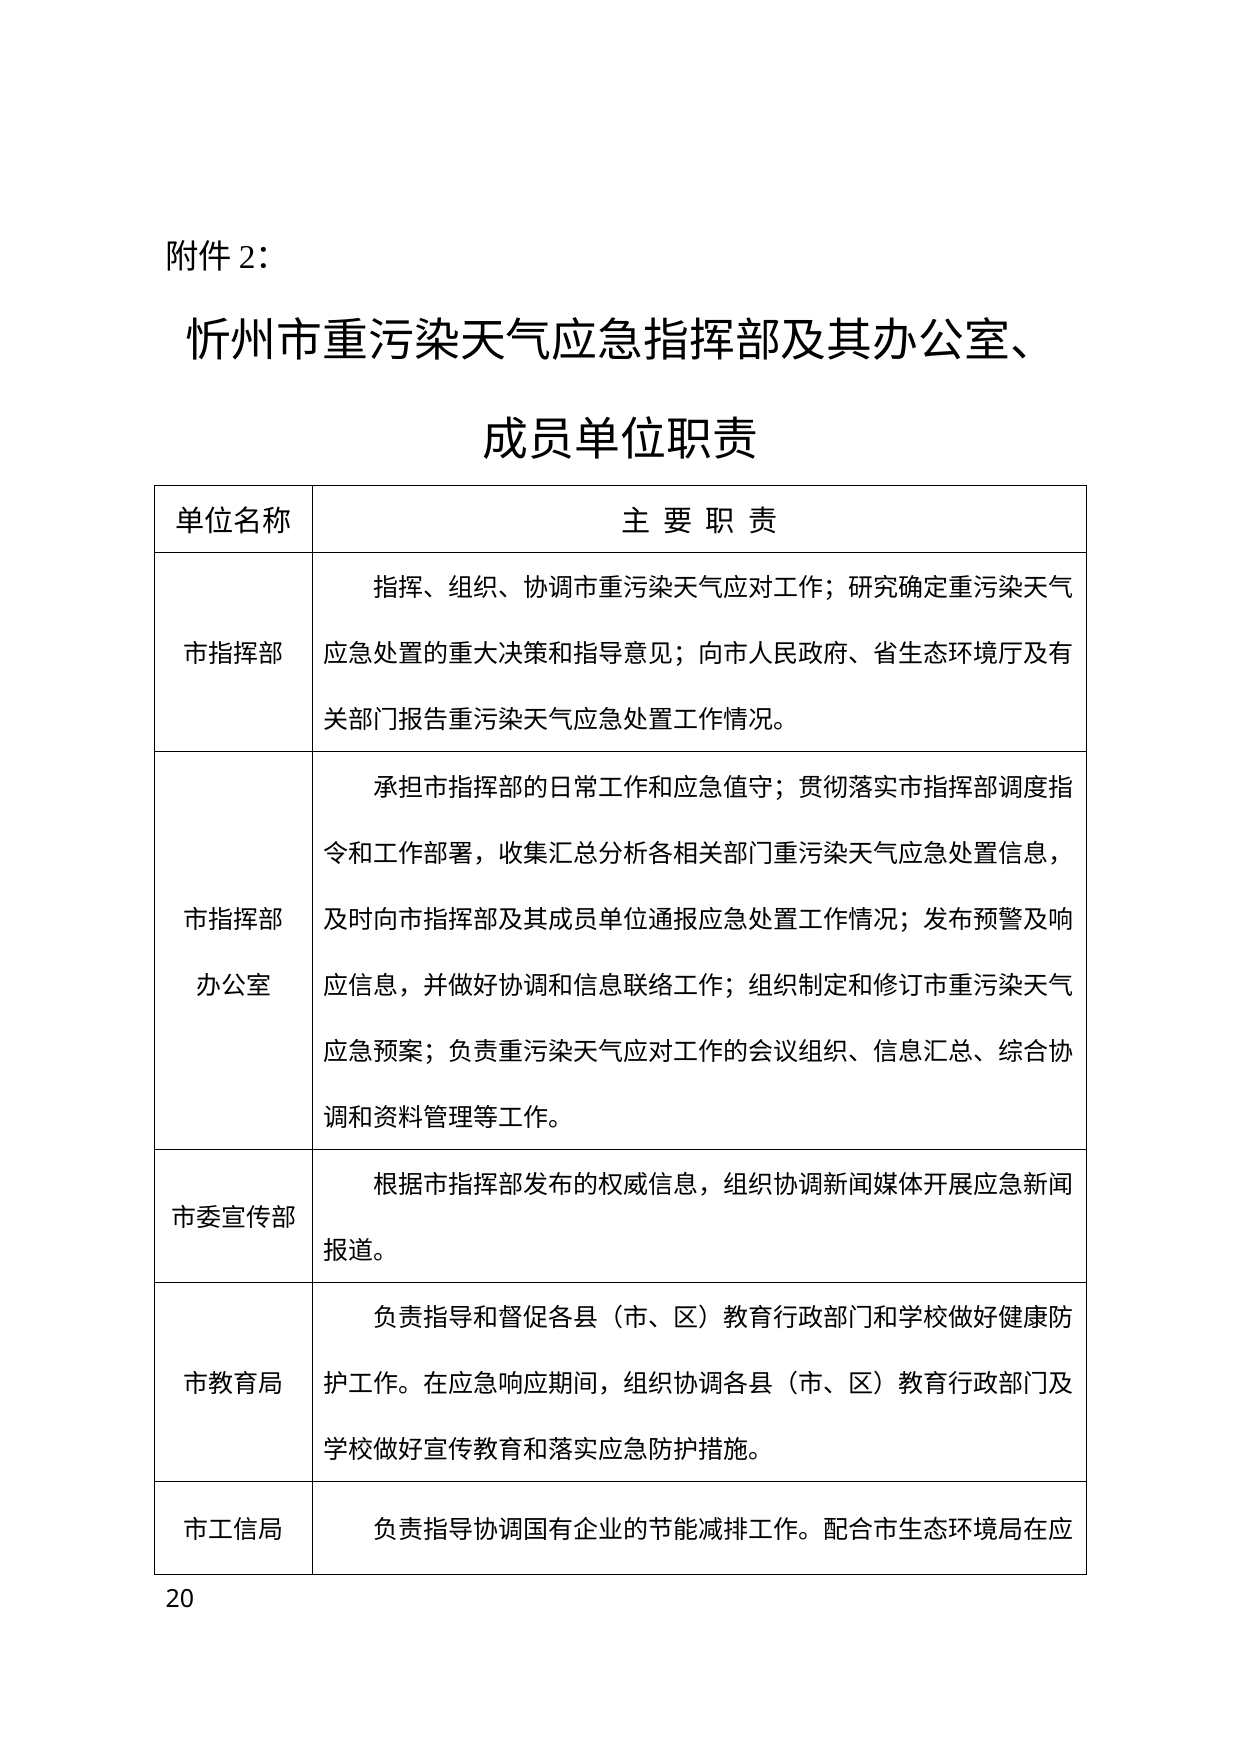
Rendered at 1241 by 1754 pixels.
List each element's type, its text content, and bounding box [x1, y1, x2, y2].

text 忻州市重污染天气应急指挥部及其办公室、 [165, 287, 1075, 386]
table_cell 市指挥部 办公室 [155, 752, 312, 1148]
table_cell 承担市指挥部的日常工作和应急值守；贯彻落实市指挥部调度指令和工作部署，收集汇总分析各相关部门重污染天气应急处置信息，及时向市指挥部及其成员单位通报应急处置工作情况；发布预警及响应信息，并做好协调和信息联络工作；组织制定和修订市重污染天气应急预案；负责重污染天气应对工作的会议组织、信息汇总、综合协调和资料管理等工作。 [313, 752, 1086, 1148]
table_cell 市工信局（国资委） [155, 1482, 312, 1573]
table_header 单位名称 [155, 486, 312, 552]
table_header 主 要 职 责 [313, 486, 1086, 552]
table_cell 市教育局 [155, 1283, 312, 1481]
table_cell 指挥、组织、协调市重污染天气应对工作；研究确定重污染天气应急处置的重大决策和指导意见；向市人民政府、省生态环境厅及有关部门报告重污染天气应急处置工作情况。 [313, 553, 1086, 751]
text 附件2： [165, 221, 1075, 287]
table_cell 负责指导和督促各县（市、区）教育行政部门和学校做好健康防护工作。在应急响应期间，组织协调各县（市、区）教育行政部门及学校做好宣传教育和落实应急防护措施。 [313, 1283, 1086, 1481]
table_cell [313, 1482, 1086, 1573]
text 成员单位职责 [165, 386, 1075, 485]
table_cell 根据市指挥部发布的权威信息，组织协调新闻媒体开展应急新闻报道。 [313, 1150, 1086, 1282]
table_cell 市指挥部 [155, 553, 312, 751]
table_cell 市委宣传部 [155, 1150, 312, 1282]
